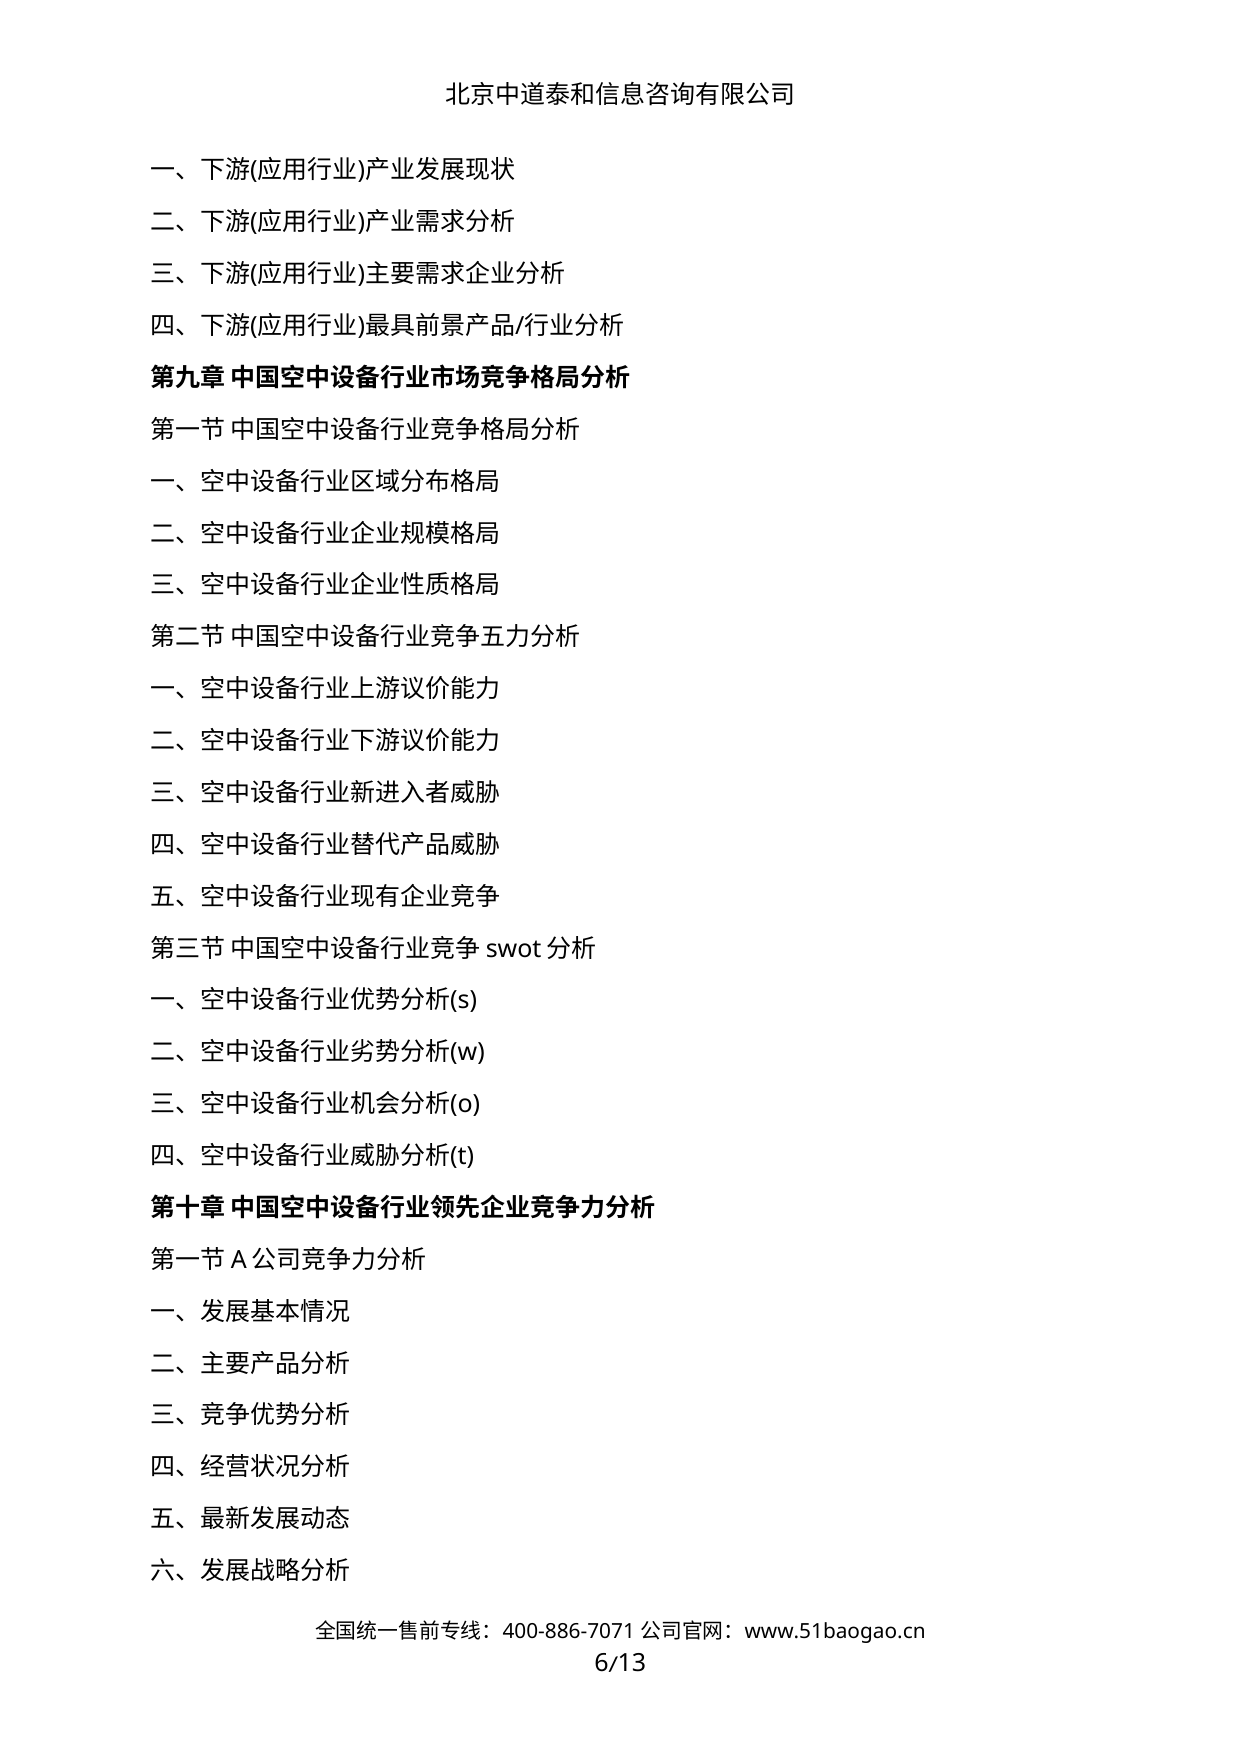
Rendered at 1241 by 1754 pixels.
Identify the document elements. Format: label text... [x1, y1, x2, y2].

text 一、发展基本情况 [150, 1291, 1090, 1327]
text 一、空中设备行业优势分析(s) [150, 980, 1090, 1016]
text 六、发展战略分析 [150, 1551, 1090, 1587]
text 五、空中设备行业现有企业竞争 [150, 876, 1090, 912]
text 一、下游(应用行业)产业发展现状 [150, 150, 1090, 186]
text 二、主要产品分析 [150, 1343, 1090, 1379]
text 二、空中设备行业企业规模格局 [150, 513, 1090, 549]
text 第二节 中国空中设备行业竞争五力分析 [150, 617, 1090, 653]
text 四、空中设备行业威胁分析(t) [150, 1136, 1090, 1172]
text 三、下游(应用行业)主要需求企业分析 [150, 254, 1090, 290]
text 一、空中设备行业区域分布格局 [150, 461, 1090, 497]
text 五、最新发展动态 [150, 1499, 1090, 1535]
text 二、空中设备行业下游议价能力 [150, 721, 1090, 757]
text 第一节 A公司竞争力分析 [150, 1239, 1090, 1276]
text 一、空中设备行业上游议价能力 [150, 669, 1090, 705]
text 二、空中设备行业劣势分析(w) [150, 1032, 1090, 1068]
text 第十章 中国空中设备行业领先企业竞争力分析 [150, 1187, 1090, 1224]
text 三、空中设备行业企业性质格局 [150, 565, 1090, 601]
text 第三节 中国空中设备行业竞争swot分析 [150, 928, 1090, 964]
text 四、下游(应用行业)最具前景产品/行业分析 [150, 306, 1090, 342]
text 三、竞争优势分析 [150, 1395, 1090, 1431]
text 三、空中设备行业新进入者威胁 [150, 772, 1090, 809]
text 第九章 中国空中设备行业市场竞争格局分析 [150, 357, 1090, 394]
text 二、下游(应用行业)产业需求分析 [150, 202, 1090, 238]
text 四、经营状况分析 [150, 1447, 1090, 1483]
text 第一节 中国空中设备行业竞争格局分析 [150, 409, 1090, 446]
text 三、空中设备行业机会分析(o) [150, 1084, 1090, 1120]
text 四、空中设备行业替代产品威胁 [150, 824, 1090, 861]
